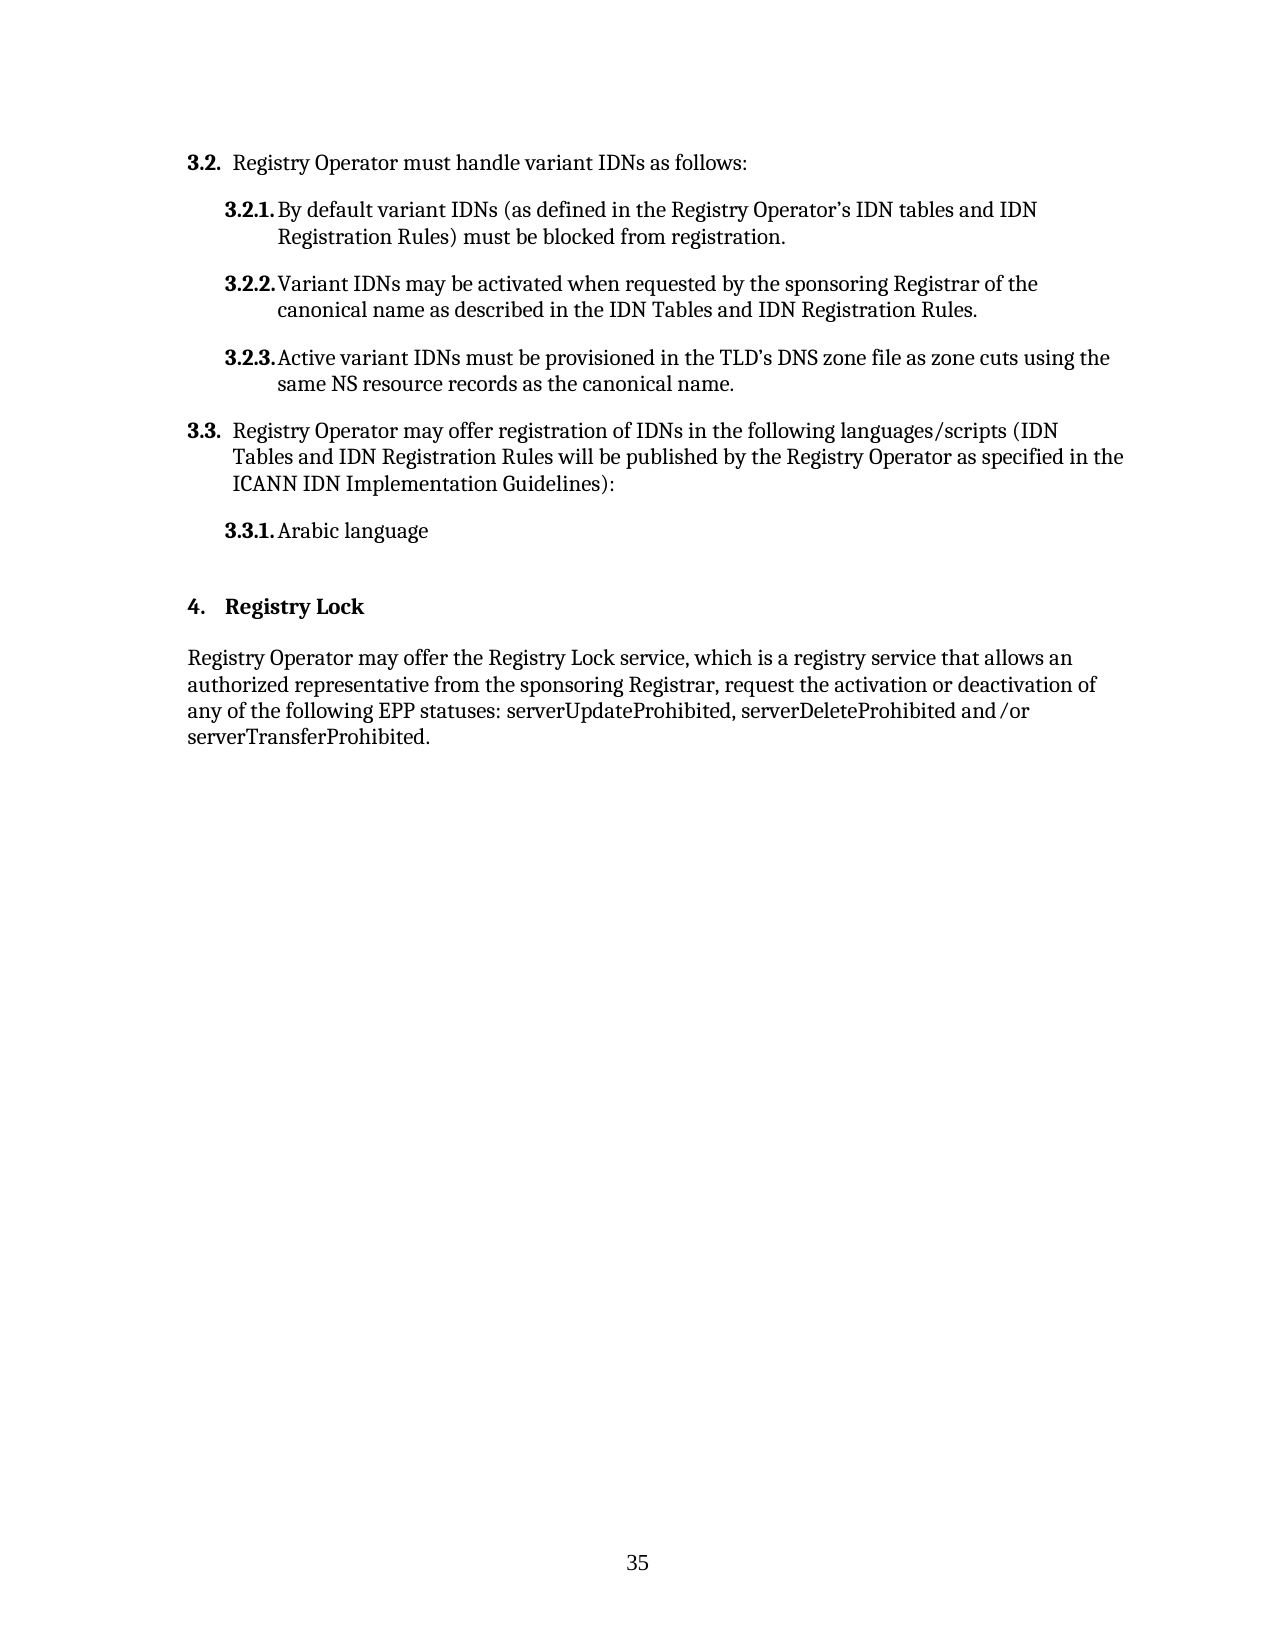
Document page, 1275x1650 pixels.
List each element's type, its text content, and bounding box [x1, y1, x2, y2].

list By default variant IDNs (as defined in the Registry Operator’s IDN tables and IDN Registration Rules) must be blocked from registration. [225, 197, 1125, 250]
list Registry Lock [187, 594, 1125, 620]
list Registry Operator may offer the Registry Lock service, which is a registry service that allows an authorized representative from the sponsoring Registrar, request the activation or deactivation of any of the following EPP statuses: serverUpdateProhibited, serverDeleteProhibited and⁄or serverTransferProhibited. [187, 645, 1125, 751]
list Variant IDNs may be activated when requested by the sponsoring Registrar of the canonical name as described in the IDN Tables and IDN Registration Rules. [225, 271, 1125, 323]
list Registry Operator may offer registration of IDNs in the following languages/scripts (IDN Tables and IDN Registration Rules will be published by the Registry Operator as specified in the ICANN IDN Implementation Guidelines): [187, 418, 1125, 497]
list Registry Operator must handle variant IDNs as follows: [187, 150, 1125, 176]
list Active variant IDNs must be provisioned in the TLD’s DNS zone file as zone cuts using the same NS resource records as the canonical name. [225, 344, 1125, 397]
list Arabic language [225, 518, 1125, 544]
